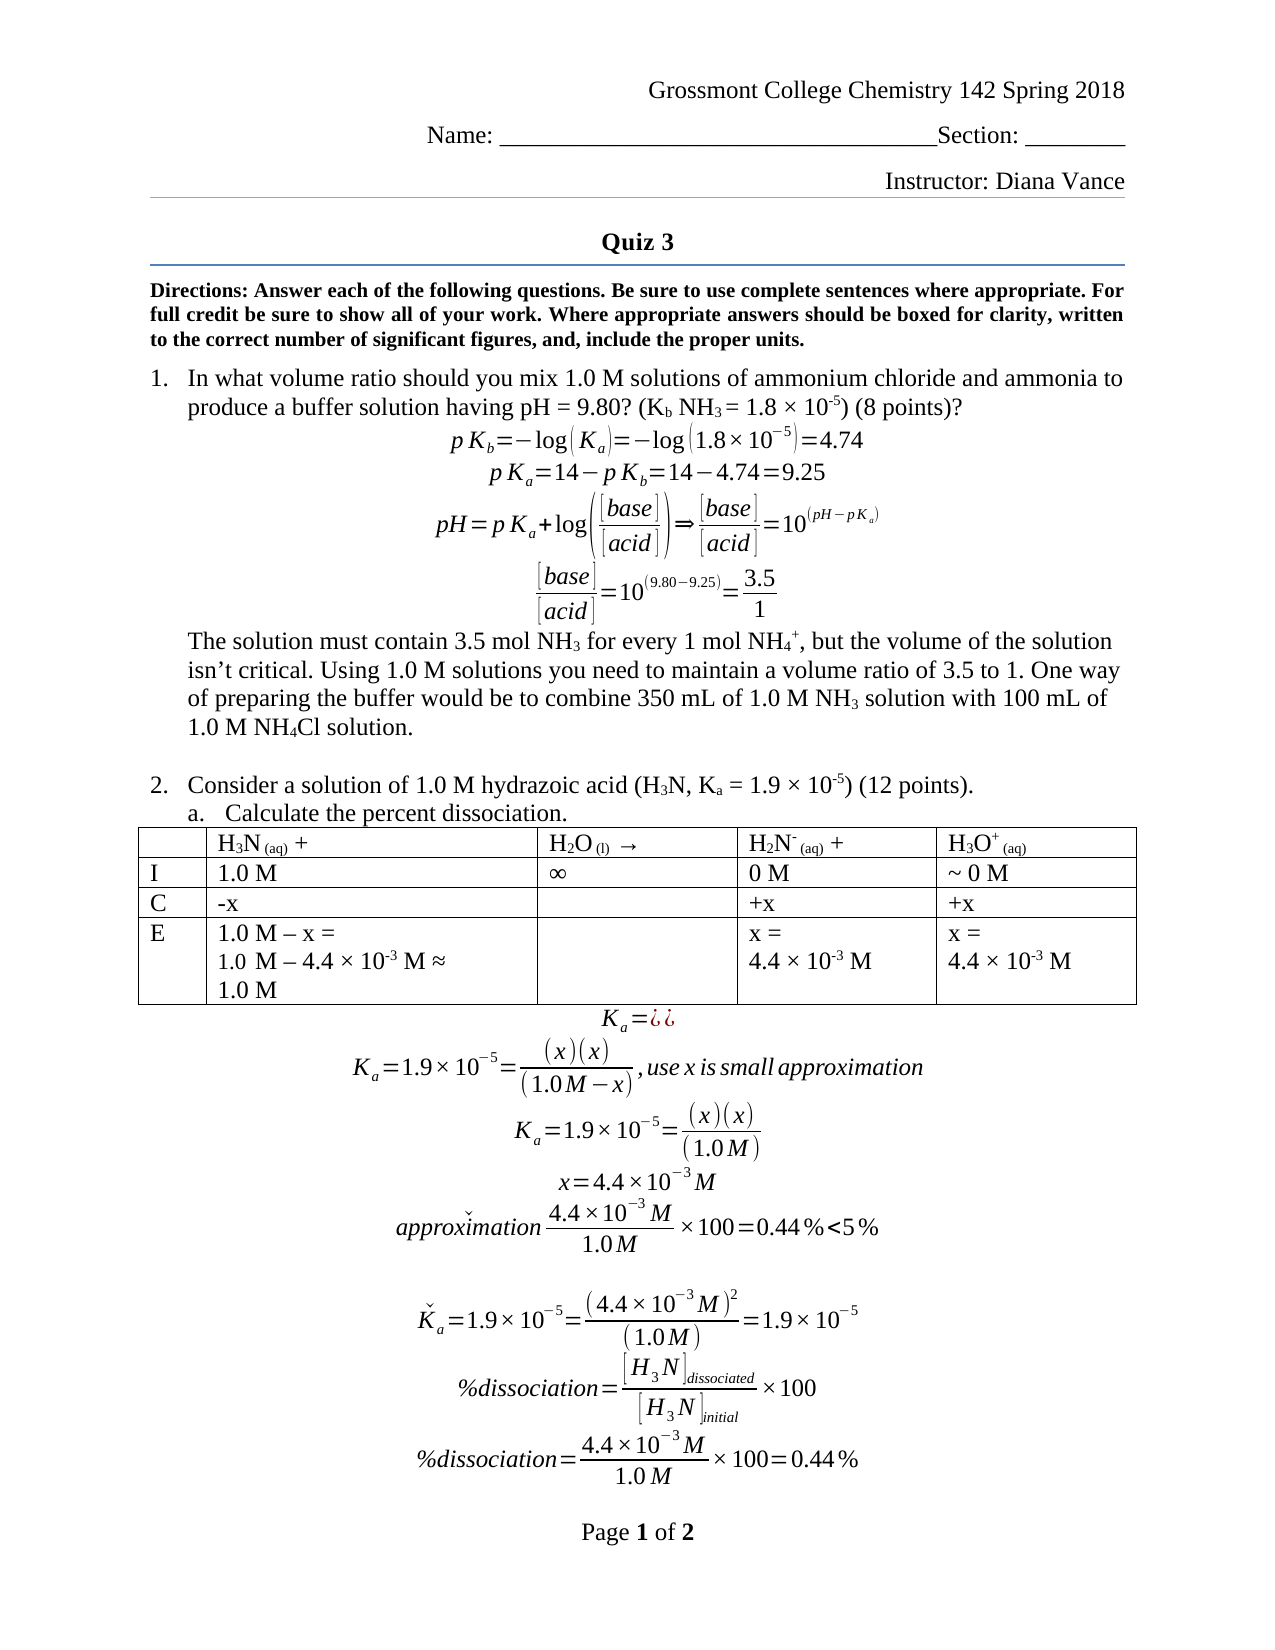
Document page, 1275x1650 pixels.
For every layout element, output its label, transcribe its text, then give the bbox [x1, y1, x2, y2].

list Consider a solution of 1.0 M hydrazoic acid (H3N, Ka = 1.9 × 10-5) (12 points). [150, 770, 1125, 798]
table_cell x = 4.4 × 10-3 M [937, 918, 1136, 1004]
table_cell 1.0 M [207, 858, 537, 887]
table_cell [538, 918, 737, 1004]
table_cell I [139, 858, 206, 887]
table_cell E [139, 918, 206, 1004]
table_cell ~ 0 M [937, 858, 1136, 887]
table_cell C [139, 888, 206, 917]
table_header H2O (l) → [538, 828, 737, 857]
table_header H3N (aq) + [207, 828, 537, 857]
table_header [139, 828, 206, 857]
table_header H2N- (aq) + [738, 828, 936, 857]
table_cell -x [207, 888, 537, 917]
table_cell [538, 888, 737, 917]
table_cell 1.0 M – x = M – 4.4 × 10-3 M ≈ 1.0 M [207, 918, 537, 1004]
list In what volume ratio should you mix 1.0 M solutions of ammonium chloride and ammonia to produce a buffer solution having pH = 9.80? (Kb NH3 = 1.8 × 10-5) (8 points)? [150, 363, 1125, 421]
table_header H3O+ (aq) [937, 828, 1136, 857]
subtitle Directions: Answer each of the following questions. Be sure to use complete sentences where appropriate. For full credit be sure to show all of your work. Where appropriate answers should be boxed for clarity, written to the correct number of significant figures, and, include the proper units. [150, 278, 1125, 351]
table_cell +x [937, 888, 1136, 917]
title Quiz 3 [150, 227, 1125, 264]
table_cell x = 4.4 × 10-3 M [738, 918, 936, 1004]
table_cell 0 M [738, 858, 936, 887]
list Calculate the percent dissociation. [187, 798, 1125, 827]
table_cell ∞ [538, 858, 737, 887]
table_cell +x [738, 888, 936, 917]
text The solution must contain 3.5 mol NH3 for every 1 mol NH4+, but the volume of the solution isn’t critical. Using 1.0 M solutions you need to maintain a volume ratio of 3.5 to 1. One way of preparing the buffer would be to combine 350 mL of 1.0 M NH3 solution with 100 mL of 1.0 M NH4Cl solution. [187, 626, 1125, 741]
